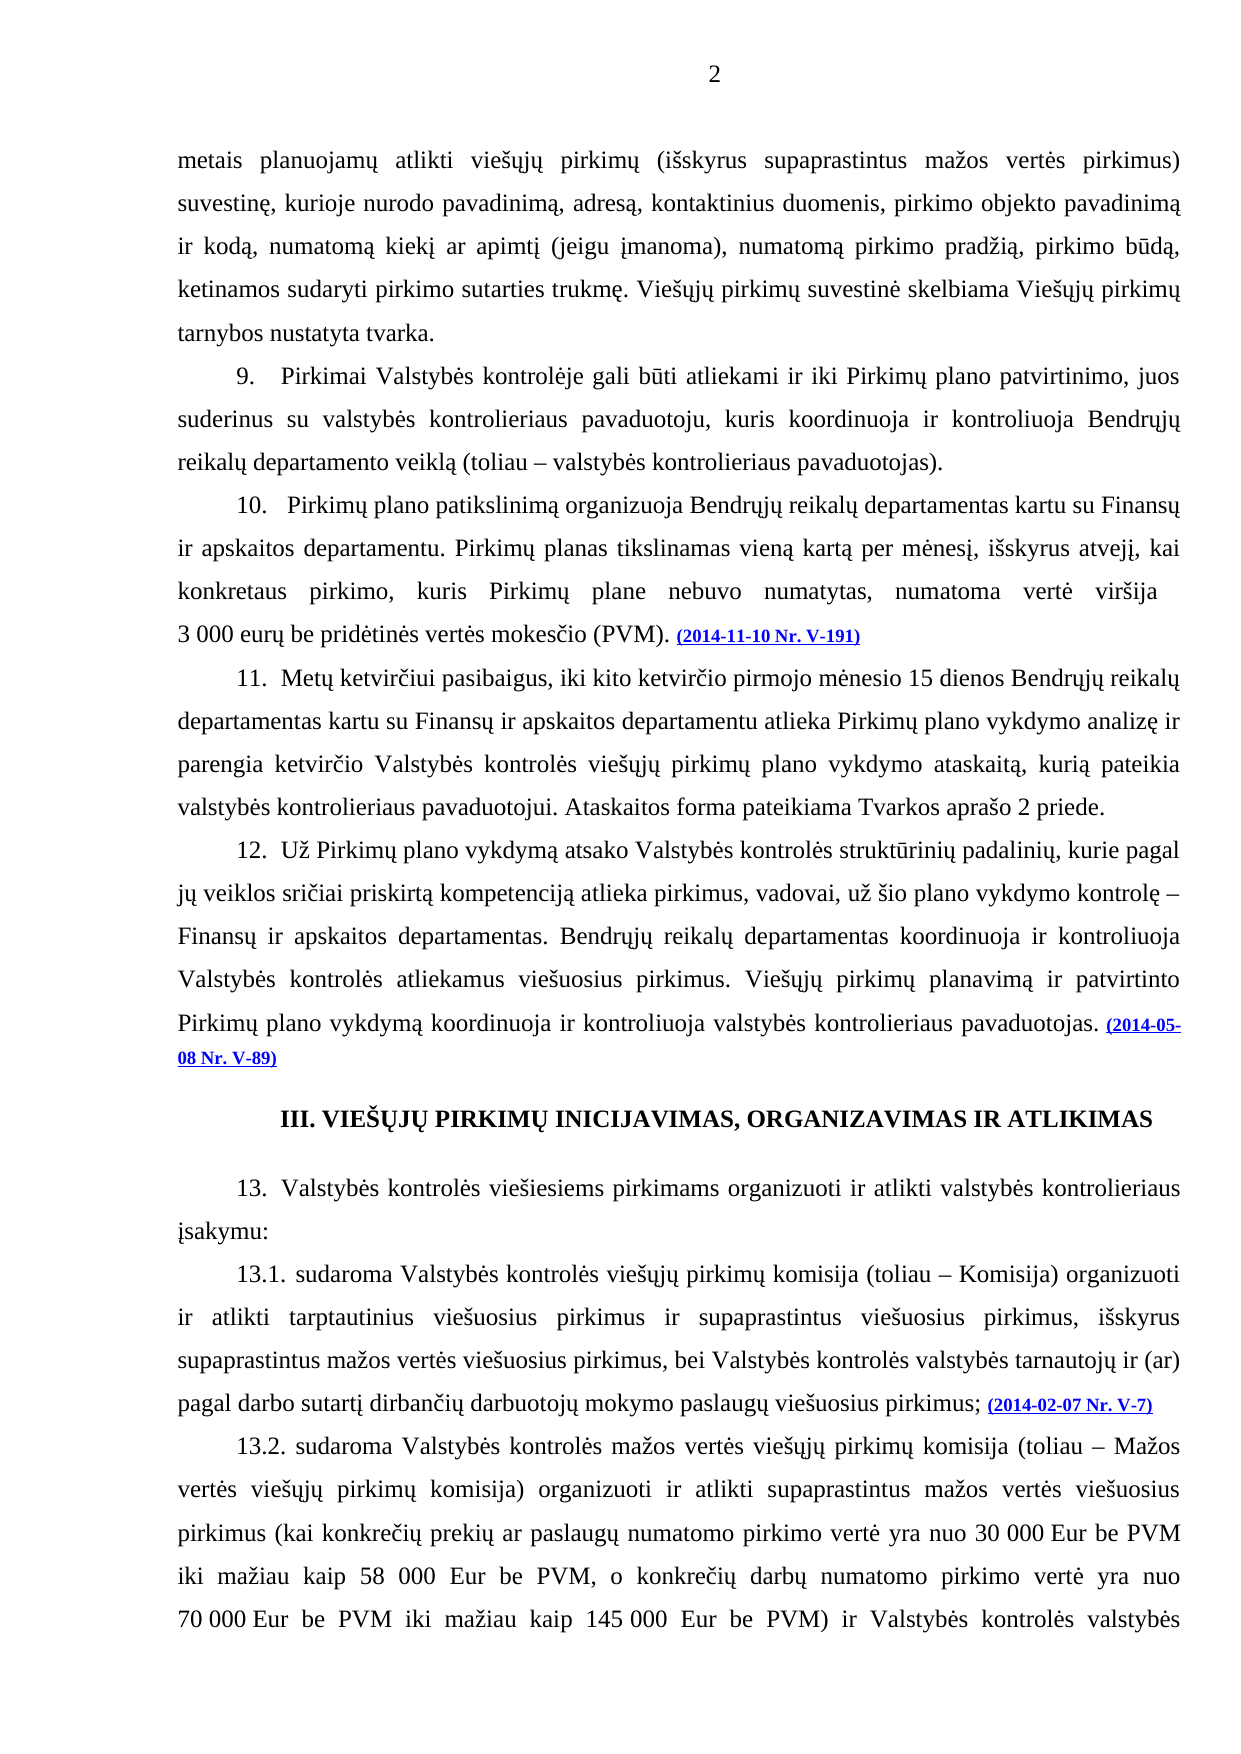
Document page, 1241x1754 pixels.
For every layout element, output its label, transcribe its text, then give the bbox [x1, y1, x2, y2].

list Už Pirkimų plano vykdymą atsako Valstybės kontrolės struktūrinių padalinių, kurie pagal jų veiklos sričiai priskirtą kompetenciją atlieka pirkimus, vadovai, už šio plano vykdymo kontrolę – Finansų ir apskaitos departamentas. Bendrųjų reikalų departamentas koordinuoja ir kontroliuoja Valstybės kontrolės atliekamus viešuosius pirkimus. Viešųjų pirkimų planavimą ir patvirtinto Pirkimų plano vykdymą koordinuoja ir kontroliuoja valstybės kontrolieriaus pavaduotojas. (2014-05-08 Nr. V-89) [177, 835, 1181, 1069]
list sudaroma Valstybės kontrolės viešųjų pirkimų komisija (toliau – Komisija) organizuoti ir atlikti tarptautinius viešuosius pirkimus ir supaprastintus viešuosius pirkimus, išskyrus supaprastintus mažos vertės viešuosius pirkimus, bei Valstybės kontrolės valstybės tarnautojų ir (ar) pagal darbo sutartį dirbančių darbuotojų mokymo paslaugų viešuosius pirkimus; (2014-02-07 Nr. V-7) [177, 1259, 1181, 1417]
text III. VIEŠŲJŲ PIRKIMŲ inicijavimas, ORGANIZAVIMAS IR ATLIKIMAS [177, 1104, 1181, 1133]
list Valstybės kontrolės viešiesiems pirkimams organizuoti ir atlikti valstybės kontrolieriaus įsakymu: [177, 1173, 1181, 1244]
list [177, 145, 1181, 346]
list Pirkimų plano patikslinimą organizuoja Bendrųjų reikalų departamentas kartu su Finansų ir apskaitos departamentu. Pirkimų planas tikslinamas vieną kartą per mėnesį, išskyrus atvejį, kai konkretaus pirkimo, kuris Pirkimų plane nebuvo numatytas, numatoma vertė viršija 3 000 eurų be pridėtinės vertės mokesčio (PVM). (2014-11-10 Nr. V-191) [177, 490, 1181, 648]
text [177, 1431, 1181, 1633]
list Pirkimai Valstybės kontrolėje gali būti atliekami ir iki Pirkimų plano patvirtinimo, juos suderinus su valstybės kontrolieriaus pavaduotoju, kuris koordinuoja ir kontroliuoja Bendrųjų reikalų departamento veiklą (toliau – valstybės kontrolieriaus pavaduotojas). [177, 361, 1181, 476]
list Metų ketvirčiui pasibaigus, iki kito ketvirčio pirmojo mėnesio 15 dienos Bendrųjų reikalų departamentas kartu su Finansų ir apskaitos departamentu atlieka Pirkimų plano vykdymo analizę ir parengia ketvirčio Valstybės kontrolės viešųjų pirkimų plano vykdymo ataskaitą, kurią pateikia valstybės kontrolieriaus pavaduotojui. Ataskaitos forma pateikiama Tvarkos aprašo 2 priede. [177, 663, 1181, 821]
